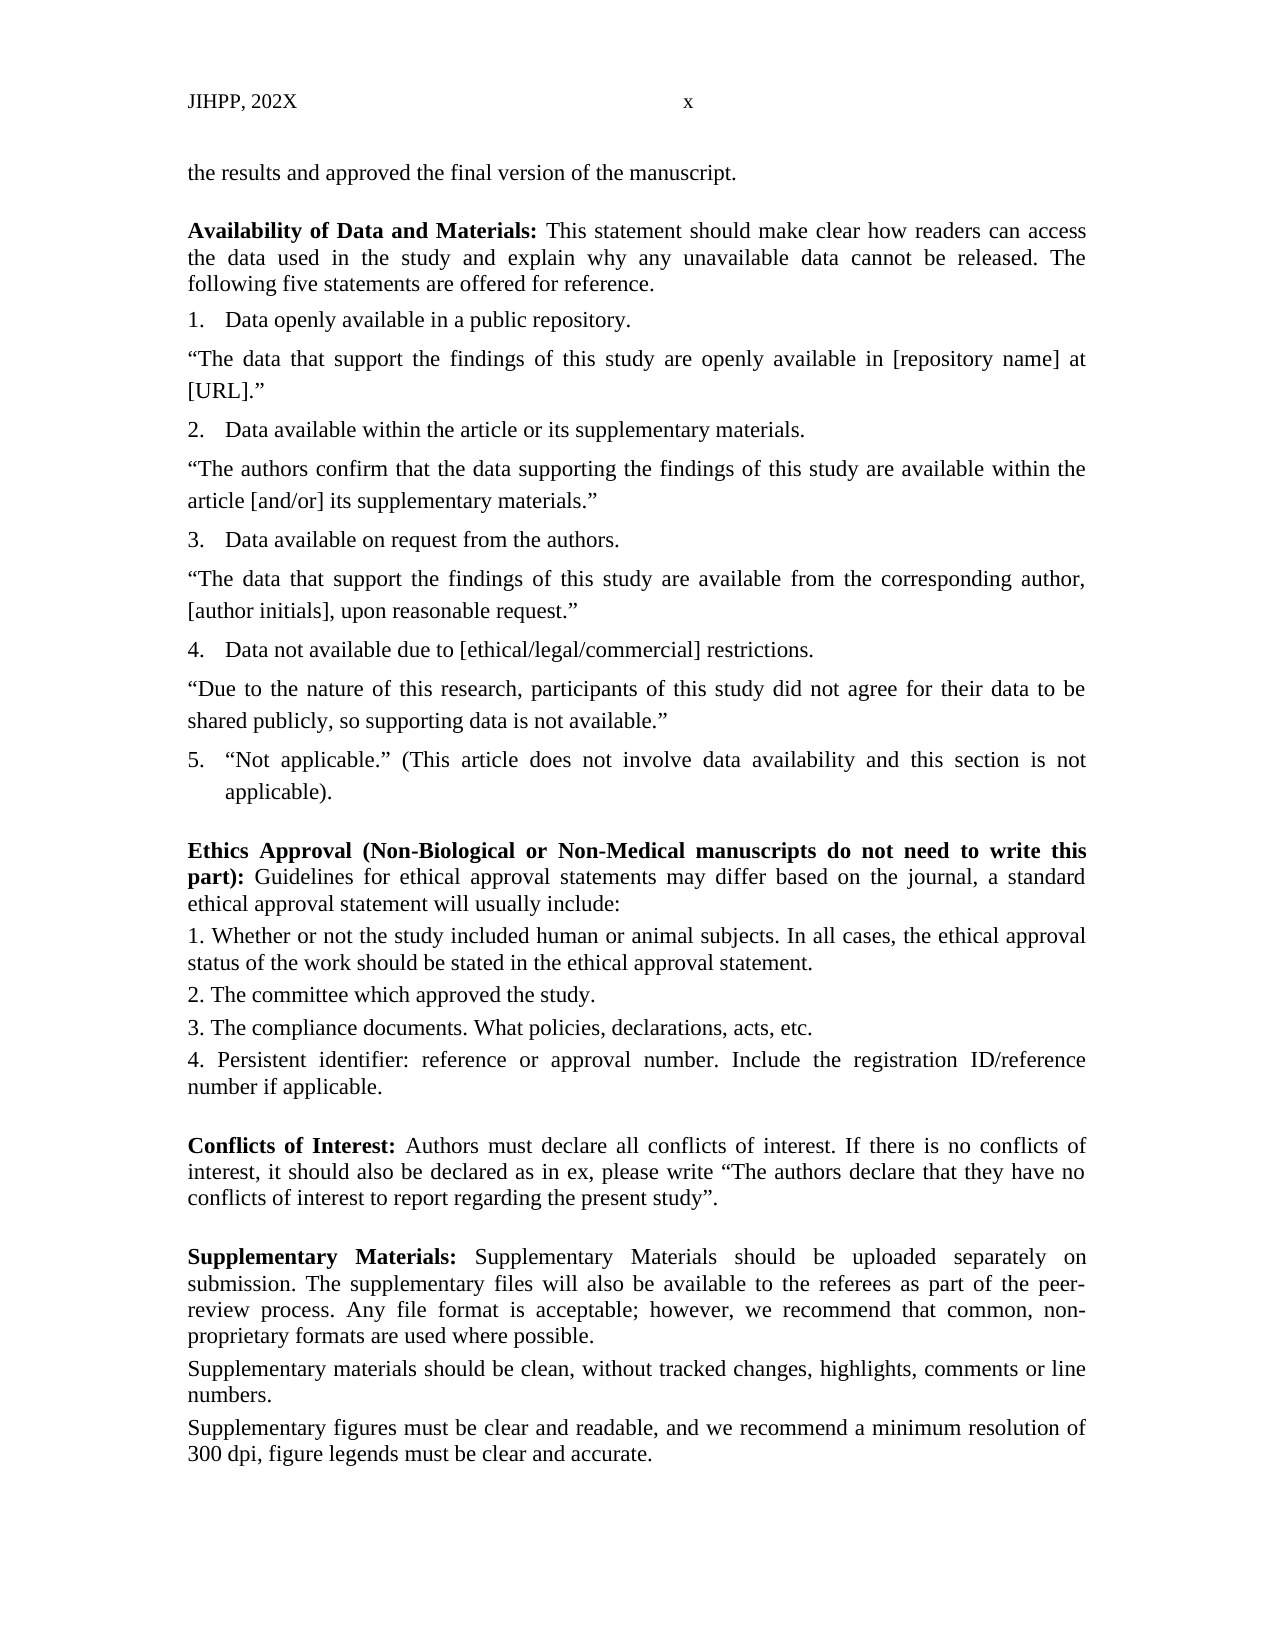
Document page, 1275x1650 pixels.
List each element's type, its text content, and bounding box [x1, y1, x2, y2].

text “The data that support the findings of this study are available from the corresponding author, [author initials], upon reasonable request.” [187, 562, 1087, 627]
text Supplementary figures must be clear and readable, and we recommend a minimum resolution of 300 dpi, figure legends must be clear and accurate. [187, 1414, 1087, 1467]
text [187, 159, 1087, 185]
text “The authors confirm that the data supporting the findings of this study are available within the article [and/or] its supplementary materials.” [187, 452, 1087, 517]
text “Due to the nature of this research, participants of this study did not agree for their data to be shared publicly, so supporting data is not available.” [187, 672, 1087, 737]
text Conflicts of Interest: Authors must declare all conflicts of interest. If there is no conflicts of interest, it should also be declared as in ex, please write “The authors declare that they have no conflicts of interest to report regarding the present study”. [187, 1132, 1087, 1211]
text 1. Whether or not the study included human or animal subjects. In all cases, the ethical approval status of the work should be stated in the ethical approval statement. [187, 922, 1087, 975]
text Supplementary Materials: Supplementary Materials should be uploaded separately on submission. The supplementary files will also be available to the referees as part of the peer-review process. Any file format is acceptable; however, we recommend that common, non-proprietary formats are used where possible. [187, 1243, 1087, 1349]
text 4. Persistent identifier: reference or approval number. Include the registration ID/reference number if applicable. [187, 1047, 1087, 1099]
text Supplementary materials should be clean, without tracked changes, highlights, comments or line numbers. [187, 1355, 1087, 1408]
text “The data that support the findings of this study are openly available in [repository name] at [URL].” [187, 342, 1087, 407]
list Data not available due to [ethical/legal/commercial] restrictions. [187, 633, 1087, 665]
list Data openly available in a public repository. [187, 303, 1087, 335]
list Data available within the article or its supplementary materials. [187, 413, 1087, 445]
list “Not applicable.” (This article does not involve data availability and this section is not applicable). [187, 743, 1087, 808]
text Availability of Data and Materials: This statement should make clear how readers can access the data used in the study and explain why any unavailable data cannot be released. The following five statements are offered for reference. [187, 218, 1087, 297]
text Ethics Approval (Non-Biological or Non-Medical manuscripts do not need to write this part): Guidelines for ethical approval statements may differ based on the journal, a standard ethical approval statement will usually include: [187, 837, 1087, 916]
text 3. The compliance documents. What policies, declarations, acts, etc. [187, 1014, 1087, 1040]
list Data available on request from the authors. [187, 523, 1087, 555]
text 2. The committee which approved the study. [187, 981, 1087, 1008]
